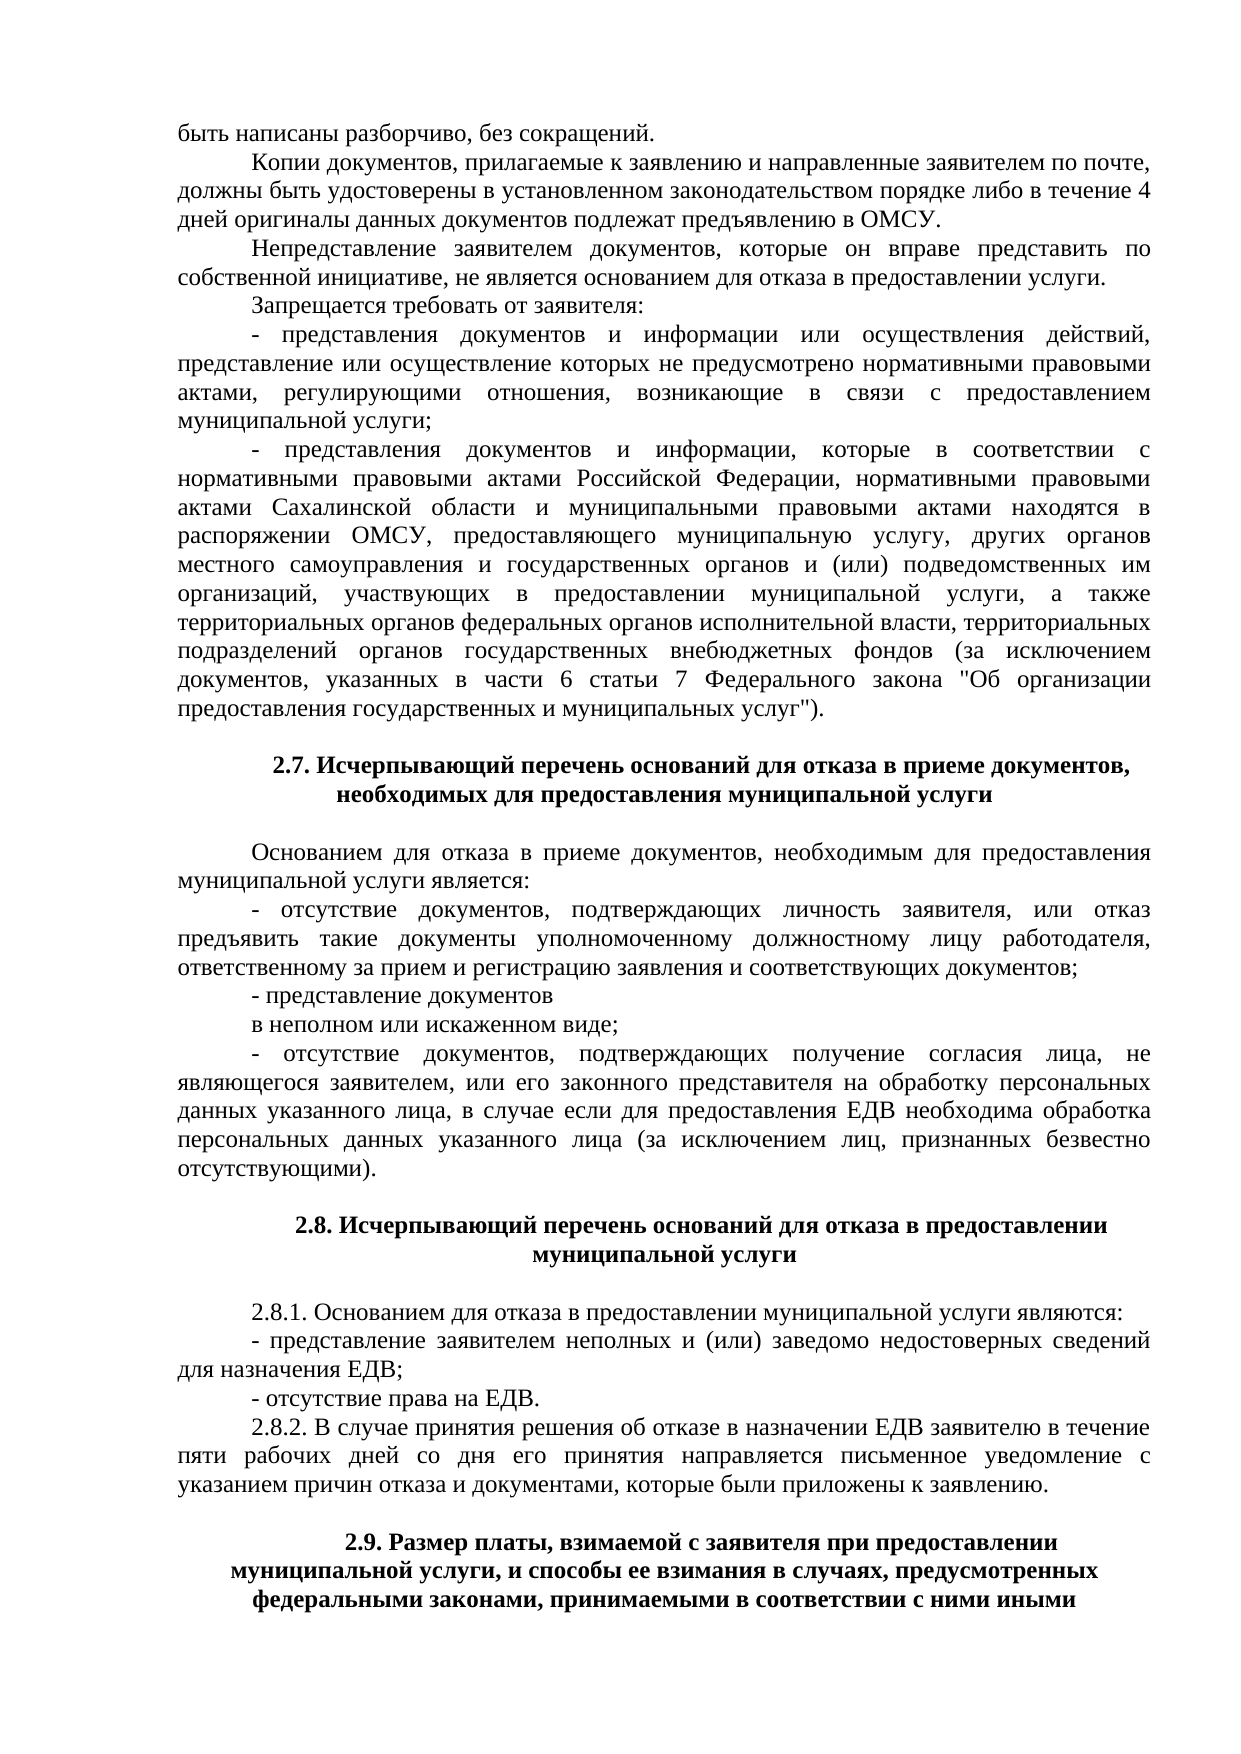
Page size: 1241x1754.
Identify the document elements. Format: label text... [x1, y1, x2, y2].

text 2.8.2. В случае принятия решения об отказе в назначении ЕДВ заявителю в течение пяти рабочих дней со дня его принятия направляется письменное уведомление с указанием причин отказа и документами, которые были приложены к заявлению. [177, 1412, 1152, 1498]
text - отсутствие права на ЕДВ. [177, 1383, 1152, 1412]
text - отсутствие документов, подтверждающих личность заявителя, или отказ предъявить такие документы уполномоченному должностному лицу работодателя, ответственному за прием и регистрацию заявления и соответствующих документов; [177, 894, 1152, 981]
text 2.8. Исчерпывающий перечень оснований для отказа в предоставлении муниципальной услуги [177, 1211, 1152, 1268]
text - представления документов и информации или осуществления действий, представление или осуществление которых не предусмотрено нормативными правовыми актами, регулирующими отношения, возникающие в связи с предоставлением муниципальной услуги; [177, 319, 1152, 434]
text Основанием для отказа в приеме документов, необходимым для предоставления муниципальной услуги является: [177, 837, 1152, 894]
text 2.7. Исчерпывающий перечень оснований для отказа в приеме документов, необходимых для предоставления муниципальной услуги [177, 751, 1152, 808]
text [177, 118, 1152, 147]
text - представление документов [177, 981, 1152, 1009]
text в неполном или искаженном виде; [177, 1009, 1152, 1038]
text Непредставление заявителем документов, которые он вправе представить по собственной инициативе, не является основанием для отказа в предоставлении услуги. [177, 233, 1152, 291]
text - представление заявителем неполных и (или) заведомо недостоверных сведений для назначения ЕДВ; [177, 1326, 1152, 1383]
text - отсутствие документов, подтверждающих получение согласия лица, не являющегося заявителем, или его законного представителя на обработку персональных данных указанного лица, в случае если для предоставления ЕДВ необходима обработка персональных данных указанного лица (за исключением лиц, признанных безвестно отсутствующими). [177, 1038, 1152, 1182]
text - представления документов и информации, которые в соответствии с нормативными правовыми актами Российской Федерации, нормативными правовыми актами Сахалинской области и муниципальными правовыми актами находятся в распоряжении ОМСУ, предоставляющего муниципальную услугу, других органов местного самоуправления и государственных органов и (или) подведомственных им организаций, участвующих в предоставлении муниципальной услуги, а также территориальных органов федеральных органов исполнительной власти, территориальных подразделений органов государственных внебюджетных фондов (за исключением документов, указанных в части 6 статьи 7 Федерального закона "Об организации предоставления государственных и муниципальных услуг"). [177, 434, 1152, 722]
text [177, 1527, 1152, 1613]
text Копии документов, прилагаемые к заявлению и направленные заявителем по почте, должны быть удостоверены в установленном законодательством порядке либо в течение 4 дней оригиналы данных документов подлежат предъявлению в ОМСУ. [177, 147, 1152, 233]
text Запрещается требовать от заявителя: [177, 291, 1152, 319]
text 2.8.1. Основанием для отказа в предоставлении муниципальной услуги являются: [177, 1297, 1152, 1326]
